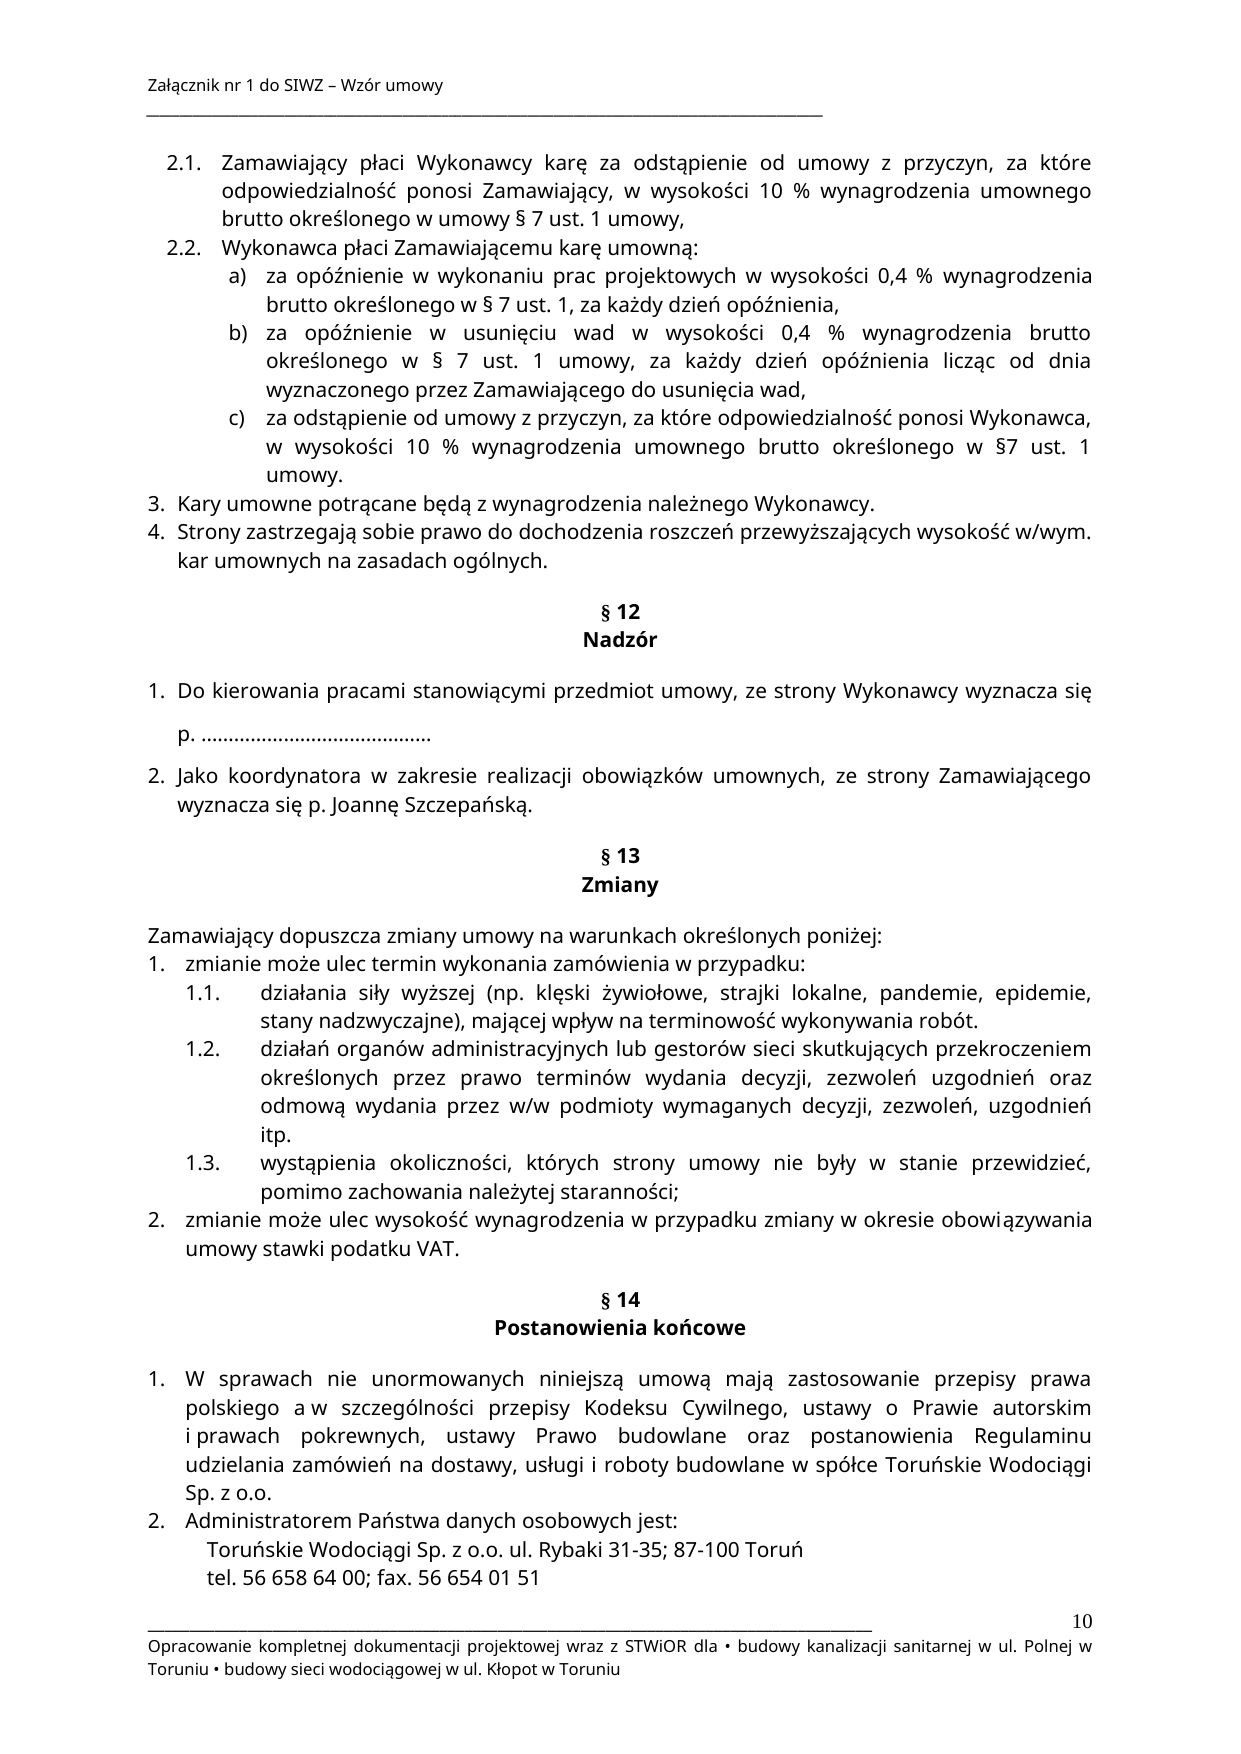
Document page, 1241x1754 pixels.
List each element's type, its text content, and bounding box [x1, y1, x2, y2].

list Wykonawca płaci Zamawiającemu karę umowną: [166, 233, 1093, 261]
list za opóźnienie w usunięciu wad w wysokości 0,4 % wynagrodzenia brutto określonego w § 7 ust. 1 umowy, za każdy dzień opóźnienia licząc od dnia wyznaczonego przez Zamawiającego do usunięcia wad, [228, 318, 1093, 403]
list działania siły wyższej (np. klęski żywiołowe, strajki lokalne, pandemie, epidemie, stany nadzwyczajne), mającej wpływ na terminowość wykonywania robót. [185, 978, 1093, 1034]
list za odstąpienie od umowy z przyczyn, za które odpowiedzialność ponosi Wykonawca, w wysokości 10 % wynagrodzenia umownego brutto określonego w §7 ust. 1 umowy. [228, 403, 1093, 489]
list wystąpienia okoliczności, których strony umowy nie były w stanie przewidzieć, pomimo zachowania należytej staranności; [185, 1148, 1093, 1205]
text 12 [148, 597, 1093, 625]
list W sprawach nie unormowanych niniejszą umową mają zastosowanie przepisy prawa polskiego a w szczególności przepisy Kodeksu Cywilnego, ustawy o Prawie autorskim i prawach pokrewnych, ustawy Prawo budowlane oraz postanowienia Regulaminu udzielania zamówień na dostawy, usługi i roboty budowlane w spółce Toruńskie Wodociągi Sp. z o.o. [148, 1364, 1093, 1507]
text tel. 56 658 64 00; fax. 56 654 01 51 [207, 1563, 1093, 1592]
text 14 [148, 1285, 1093, 1313]
text Nadzór [148, 625, 1093, 654]
list działań organów administracyjnych lub gestorów sieci skutkujących przekroczeniem określonych przez prawo terminów wydania decyzji, zezwoleń uzgodnień oraz odmową wydania przez w/w podmioty wymaganych decyzji, zezwoleń, uzgodnień itp. [185, 1034, 1093, 1148]
list Do kierowania pracami stanowiącymi przedmiot umowy, ze strony Wykonawcy wyznacza się p. …………………………………… [148, 676, 1093, 747]
list Jako koordynatora w zakresie realizacji obowiązków umownych, ze strony Zamawiającego wyznacza się p. Joannę Szczepańską. [148, 762, 1093, 818]
list zmianie może ulec termin wykonania zamówienia w przypadku: [148, 949, 1093, 978]
text Zmiany [148, 870, 1093, 898]
list za opóźnienie w wykonaniu prac projektowych w wysokości 0,4 % wynagrodzenia brutto określonego w § 7 ust. 1, za każdy dzień opóźnienia, [228, 261, 1093, 318]
list Administratorem Państwa danych osobowych jest: [148, 1507, 1093, 1535]
text Toruńskie Wodociągi Sp. z o.o. ul. Rybaki 31-35; 87-100 Toruń [207, 1535, 1093, 1563]
text Zamawiający dopuszcza zmiany umowy na warunkach określonych poniżej: [148, 921, 1093, 949]
list Strony zastrzegają sobie prawo do dochodzenia roszczeń przewyższających wysokość w/wym. kar umownych na zasadach ogólnych. [148, 517, 1093, 574]
list zmianie może ulec wysokość wynagrodzenia w przypadku zmiany w okresie obowiązywania umowy stawki podatku VAT. [148, 1205, 1093, 1262]
text 13 [148, 841, 1093, 870]
list Kary umowne potrącane będą z wynagrodzenia należnego Wykonawcy. [148, 489, 1093, 517]
text Postanowienia końcowe [148, 1313, 1093, 1342]
list Zamawiający płaci Wykonawcy karę za odstąpienie od umowy z przyczyn, za które odpowiedzialność ponosi Zamawiający, w wysokości 10 % wynagrodzenia umownego brutto określonego w umowy § 7 ust. 1 umowy, [166, 148, 1093, 233]
